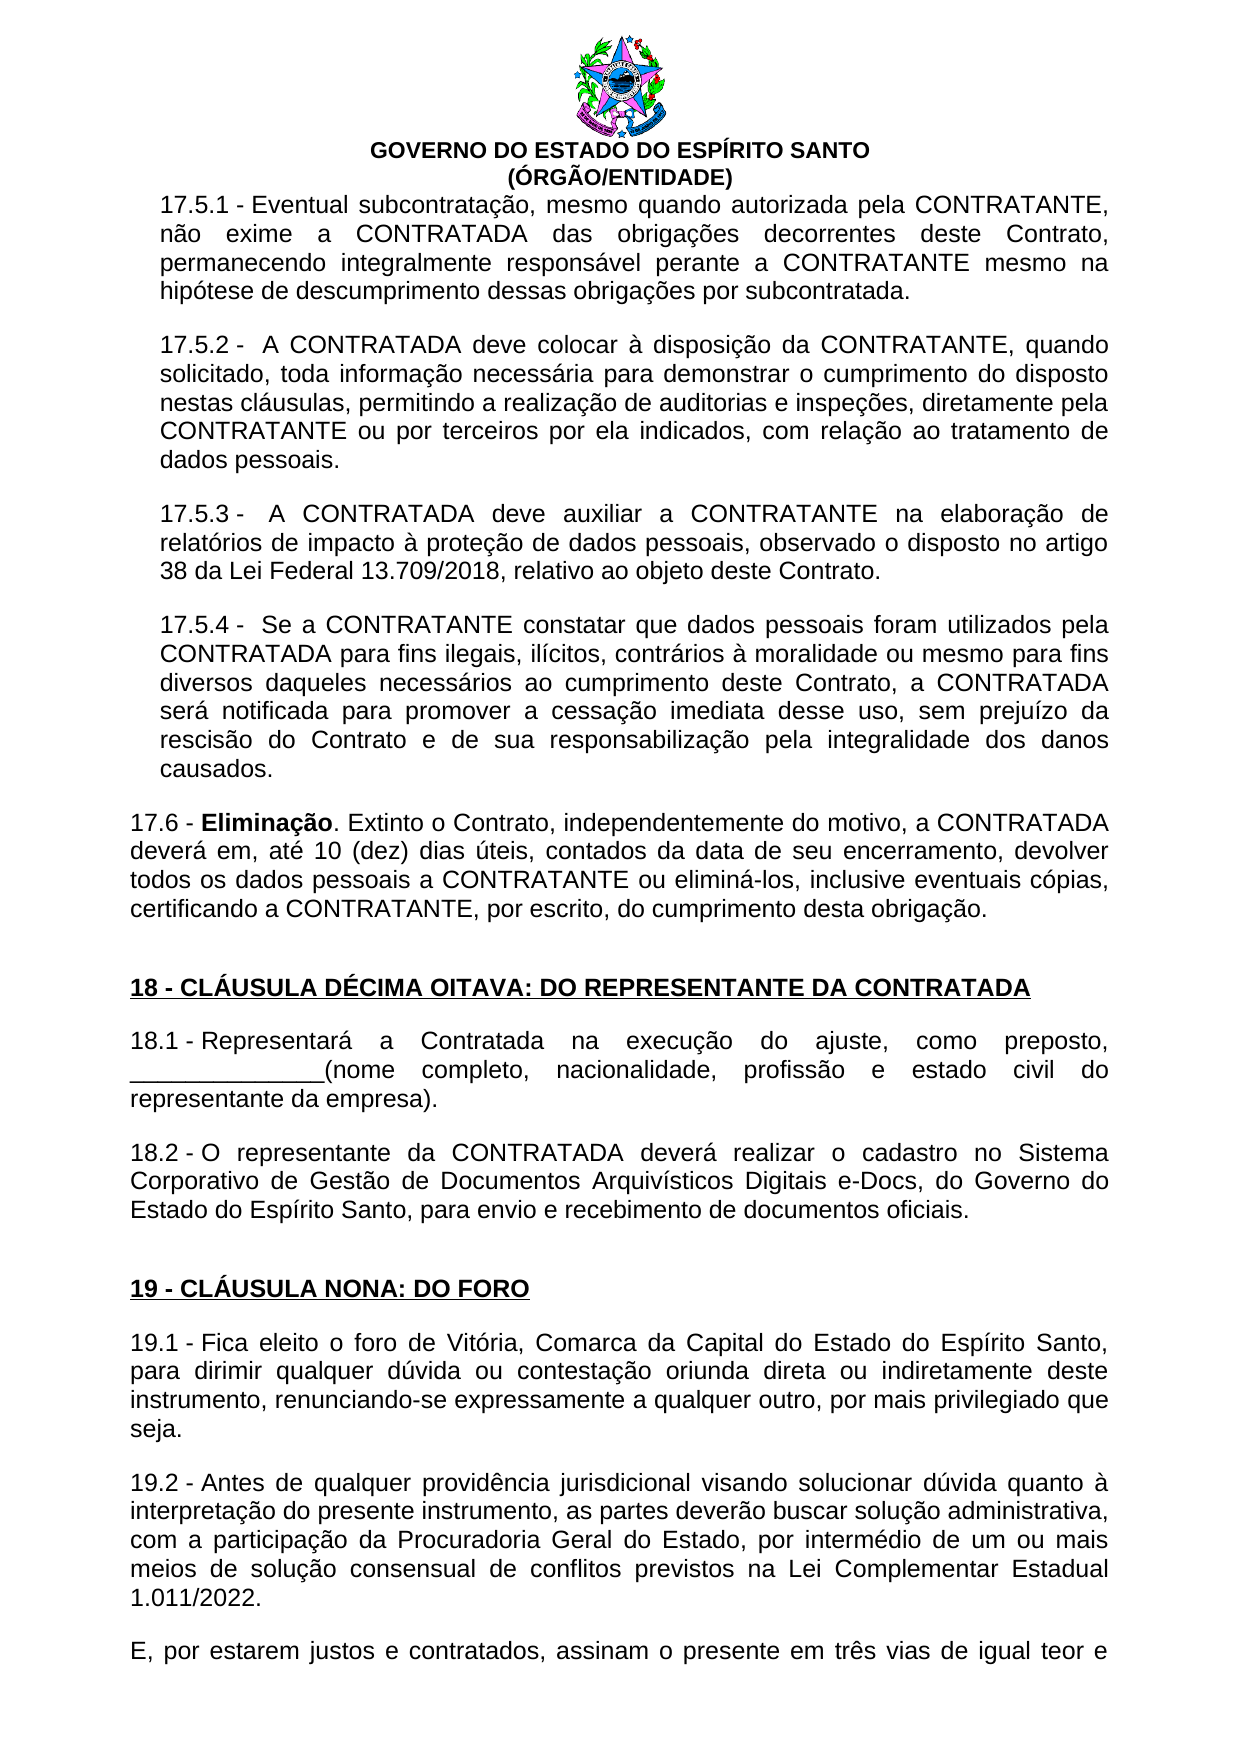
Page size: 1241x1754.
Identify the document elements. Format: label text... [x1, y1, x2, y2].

text Se a CONTRATANTE constatar que dados pessoais foram utilizados pela CONTRATADA para fins ilegais, ilícitos, contrários à moralidade ou mesmo para fins diversos daqueles necessários ao cumprimento deste Contrato, a CONTRATADA será notificada para promover a cessação imediata desse uso, sem prejuízo da rescisão do Contrato e de sua responsabilização pela integralidade dos danos causados. [159, 610, 1110, 782]
subtitle CLÁUSULA DÉCIMA OITAVA: DO REPRESENTANTE DA CONTRATADA [130, 972, 1110, 1001]
picture [573, 35, 667, 138]
text O representante da CONTRATADA deverá realizar o cadastro no Sistema Corporativo de Gestão de Documentos Arquivísticos Digitais e-Docs, do Governo do Estado do Espírito Santo, para envio e recebimento de documentos oficiais. [130, 1137, 1110, 1224]
text Representará a Contratada na execução do ajuste, como preposto, ______________(nome completo, nacionalidade, profissão e estado civil do representante da empresa). [130, 1026, 1110, 1112]
text Antes de qualquer providência jurisdicional visando solucionar dúvida quanto à interpretação do presente instrumento, as partes deverão buscar solução administrativa, com a participação da Procuradoria Geral do Estado, por intermédio de um ou mais meios de solução consensual de conflitos previstos na Lei Complementar Estadual 1.011/2022. [130, 1467, 1110, 1611]
text A CONTRATADA deve auxiliar a CONTRATANTE na elaboração de relatórios de impacto à proteção de dados pessoais, observado o disposto no artigo 38 da Lei Federal 13.709/2018, relativo ao objeto deste Contrato. [159, 499, 1110, 585]
text A CONTRATADA deve colocar à disposição da CONTRATANTE, quando solicitado, toda informação necessária para demonstrar o cumprimento do disposto nestas cláusulas, permitindo a realização de auditorias e inspeções, diretamente pela CONTRATANTE ou por terceiros por ela indicados, com relação ao tratamento de dados pessoais. [159, 330, 1110, 474]
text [130, 1636, 1110, 1665]
text Eliminação. Extinto o Contrato, independentemente do motivo, a CONTRATADA deverá em, até 10 (dez) dias úteis, contados da data de seu encerramento, devolver todos os dados pessoais a CONTRATANTE ou eliminá-los, inclusive eventuais cópias, certificando a CONTRATANTE, por escrito, do cumprimento desta obrigação. [130, 807, 1110, 922]
text Fica eleito o foro de Vitória, Comarca da Capital do Estado do Espírito Santo, para dirimir qualquer dúvida ou contestação oriunda direta ou indiretamente deste instrumento, renunciando-se expressamente a qualquer outro, por mais privilegiado que seja. [130, 1327, 1110, 1442]
subtitle CLÁUSULA NONA: DO FORO [130, 1274, 1110, 1302]
text Eventual subcontratação, mesmo quando autorizada pela CONTRATANTE, não exime a CONTRATADA das obrigações decorrentes deste Contrato, permanecendo integralmente responsável perante a CONTRATANTE mesmo na hipótese de descumprimento dessas obrigações por subcontratada. [159, 190, 1110, 305]
